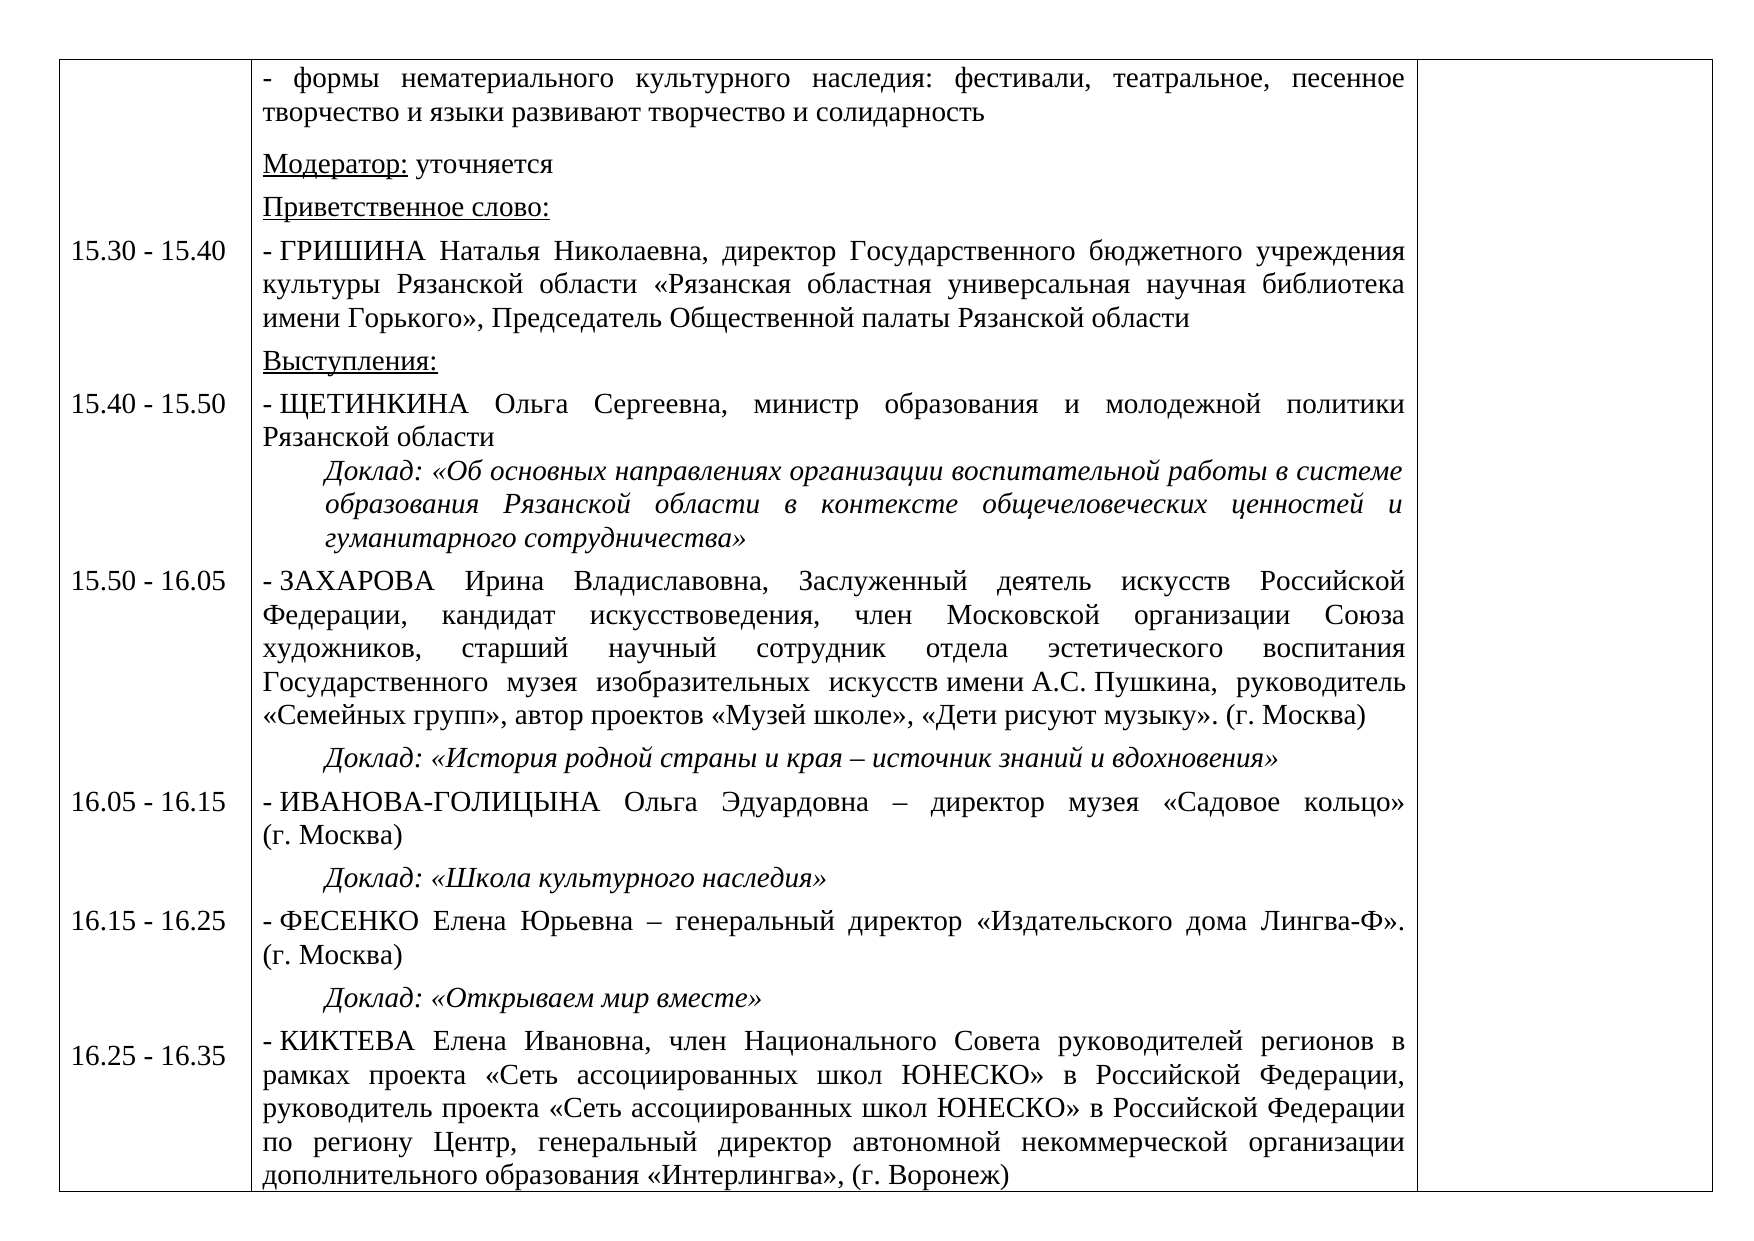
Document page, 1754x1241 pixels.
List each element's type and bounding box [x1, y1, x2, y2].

table_cell [1418, 60, 1712, 1191]
table_cell [252, 60, 1417, 1191]
table_cell [60, 60, 251, 1191]
